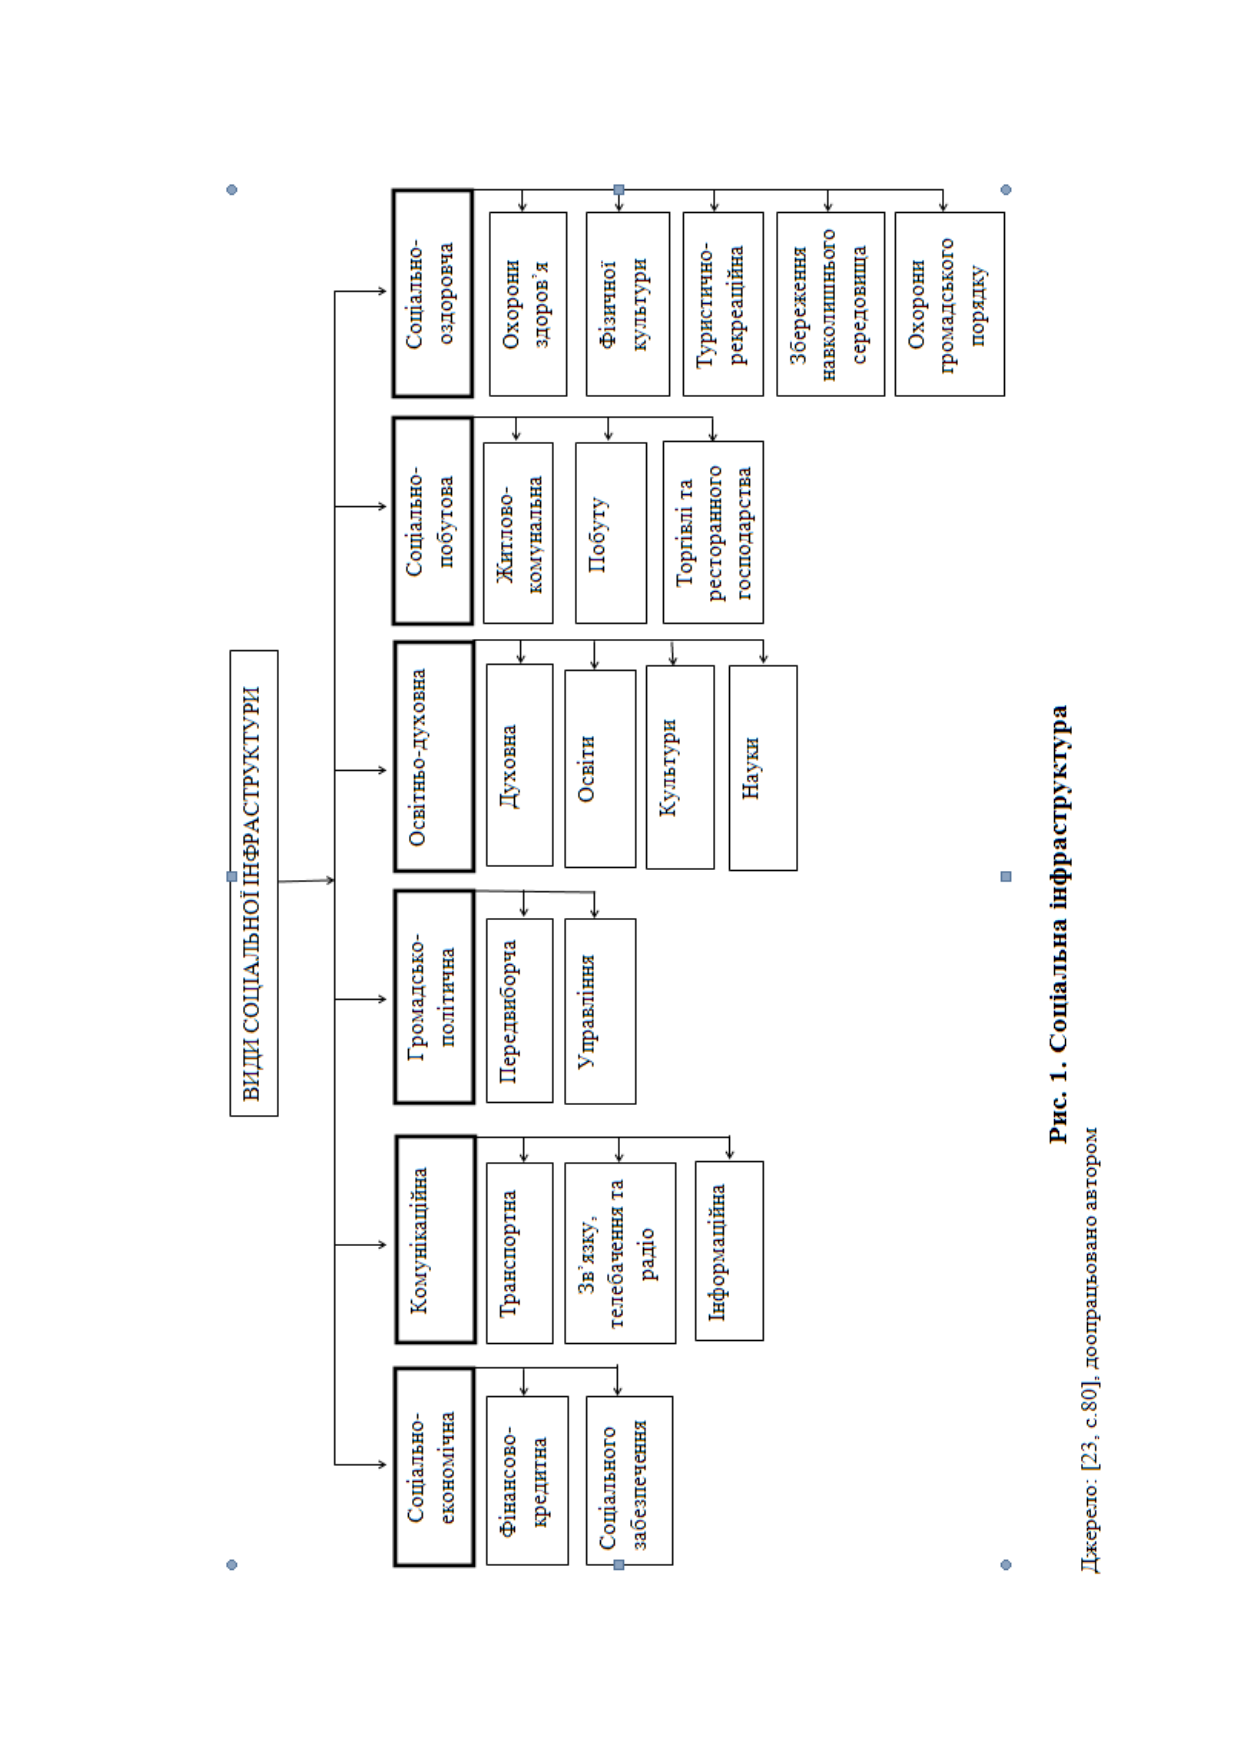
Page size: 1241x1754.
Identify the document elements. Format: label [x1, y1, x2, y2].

picture [209, 171, 1016, 1572]
picture [1018, 458, 1133, 1627]
